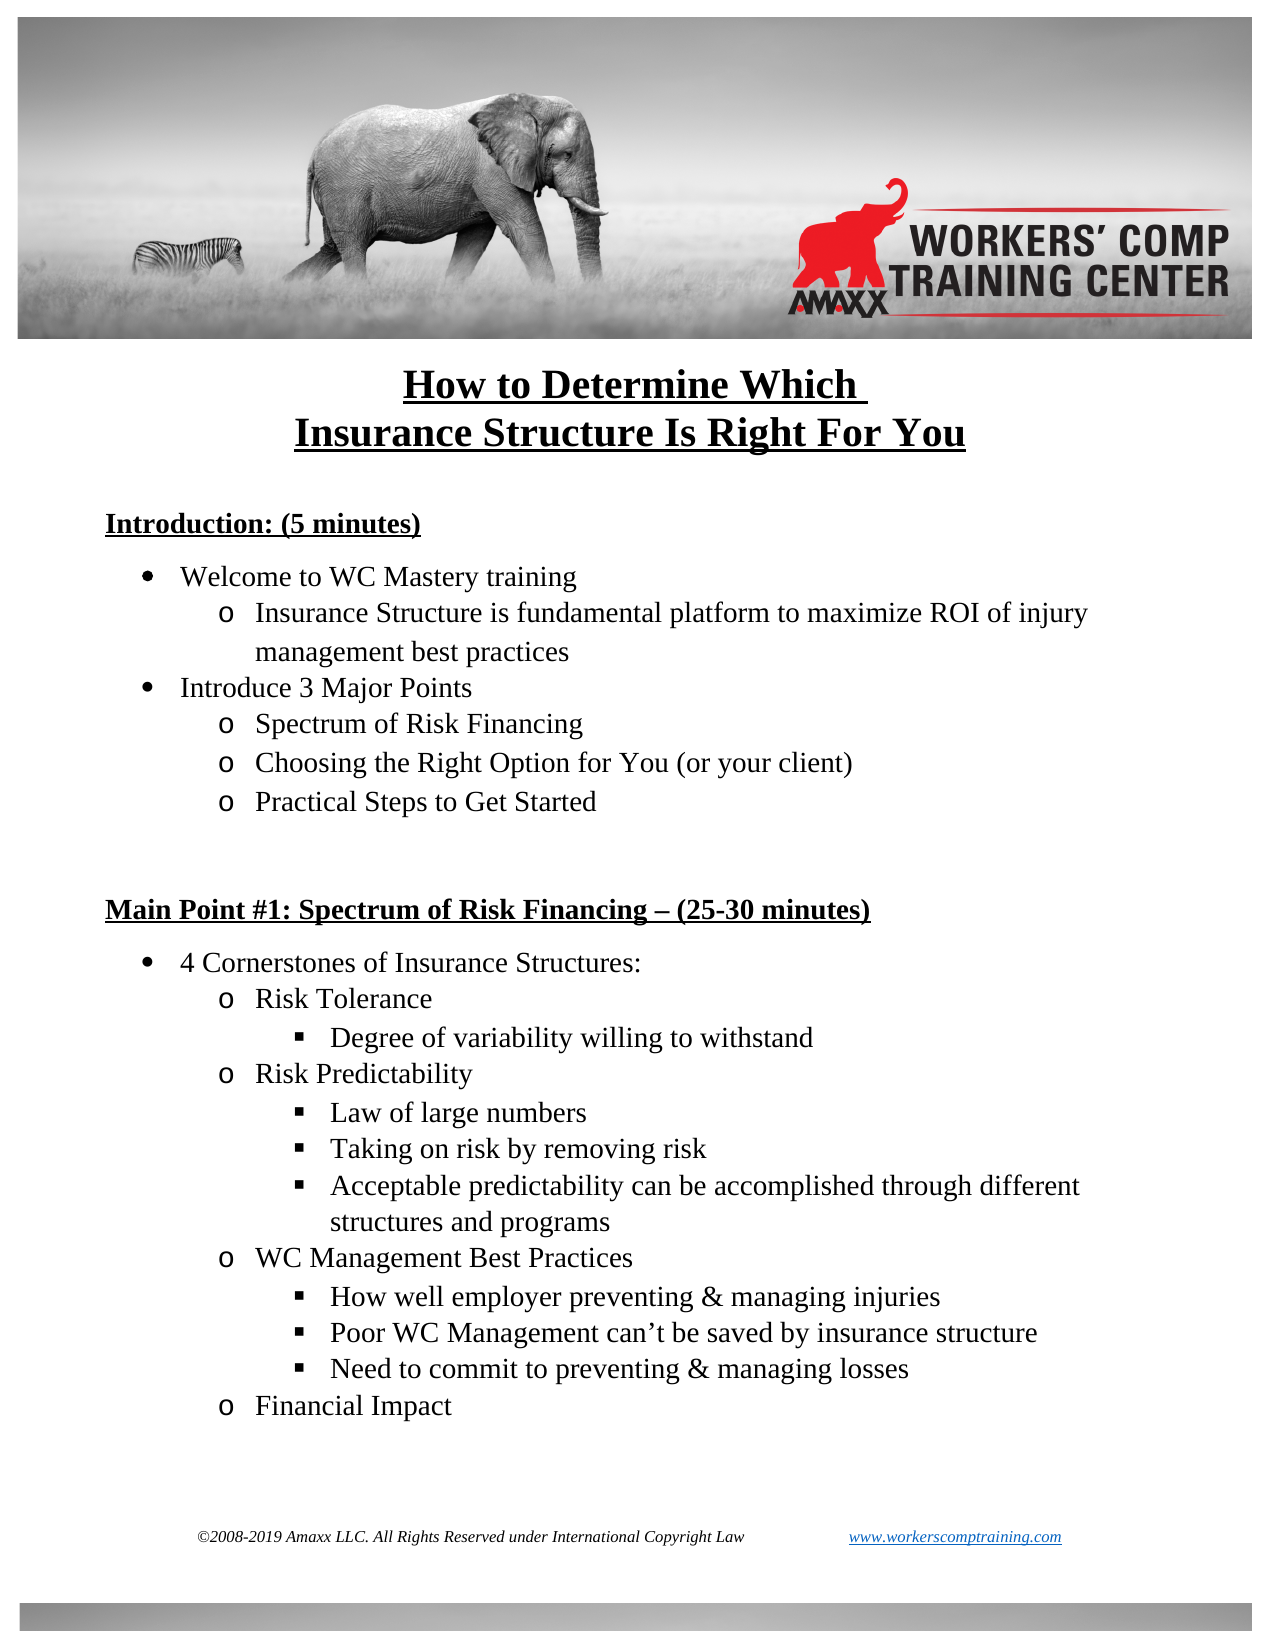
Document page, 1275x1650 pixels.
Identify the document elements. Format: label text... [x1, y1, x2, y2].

picture [19, 1603, 1252, 1631]
picture [17, 17, 1252, 339]
list 4 Cornerstones of Insurance Structures: [142, 945, 1155, 979]
list Welcome to WC Mastery training [142, 559, 1155, 592]
list Financial Impact [217, 1388, 1155, 1424]
list WC Management Best Practices [217, 1240, 1155, 1276]
list Risk Predictability [217, 1056, 1155, 1092]
list Poor WC Management can’t be saved by insurance structure [292, 1315, 1155, 1349]
text Introduction: (5 minutes) [105, 506, 1155, 539]
list Degree of variability willing to withstand [292, 1020, 1155, 1054]
list Introduce 3 Major Points [142, 670, 1155, 703]
list Risk Tolerance [217, 981, 1155, 1017]
list Choosing the Right Option for You (or your client) [217, 745, 1155, 781]
list Practical Steps to Get Started [217, 784, 1155, 820]
list How well employer preventing & managing injuries [292, 1279, 1155, 1313]
text How to Determine Which [105, 360, 1155, 408]
list Taking on risk by removing risk [292, 1131, 1155, 1165]
text Insurance Structure Is Right For You [105, 408, 1155, 456]
list Acceptable predictability can be accomplished through different structures and programs [292, 1168, 1155, 1237]
text Main Point #1: Spectrum of Risk Financing – (25-30 minutes) [105, 892, 1155, 926]
list Law of large numbers [292, 1095, 1155, 1129]
list Need to commit to preventing & managing losses [292, 1351, 1155, 1385]
list Spectrum of Risk Financing [217, 706, 1155, 742]
list Insurance Structure is fundamental platform to maximize ROI of injury management best practices [217, 595, 1155, 667]
